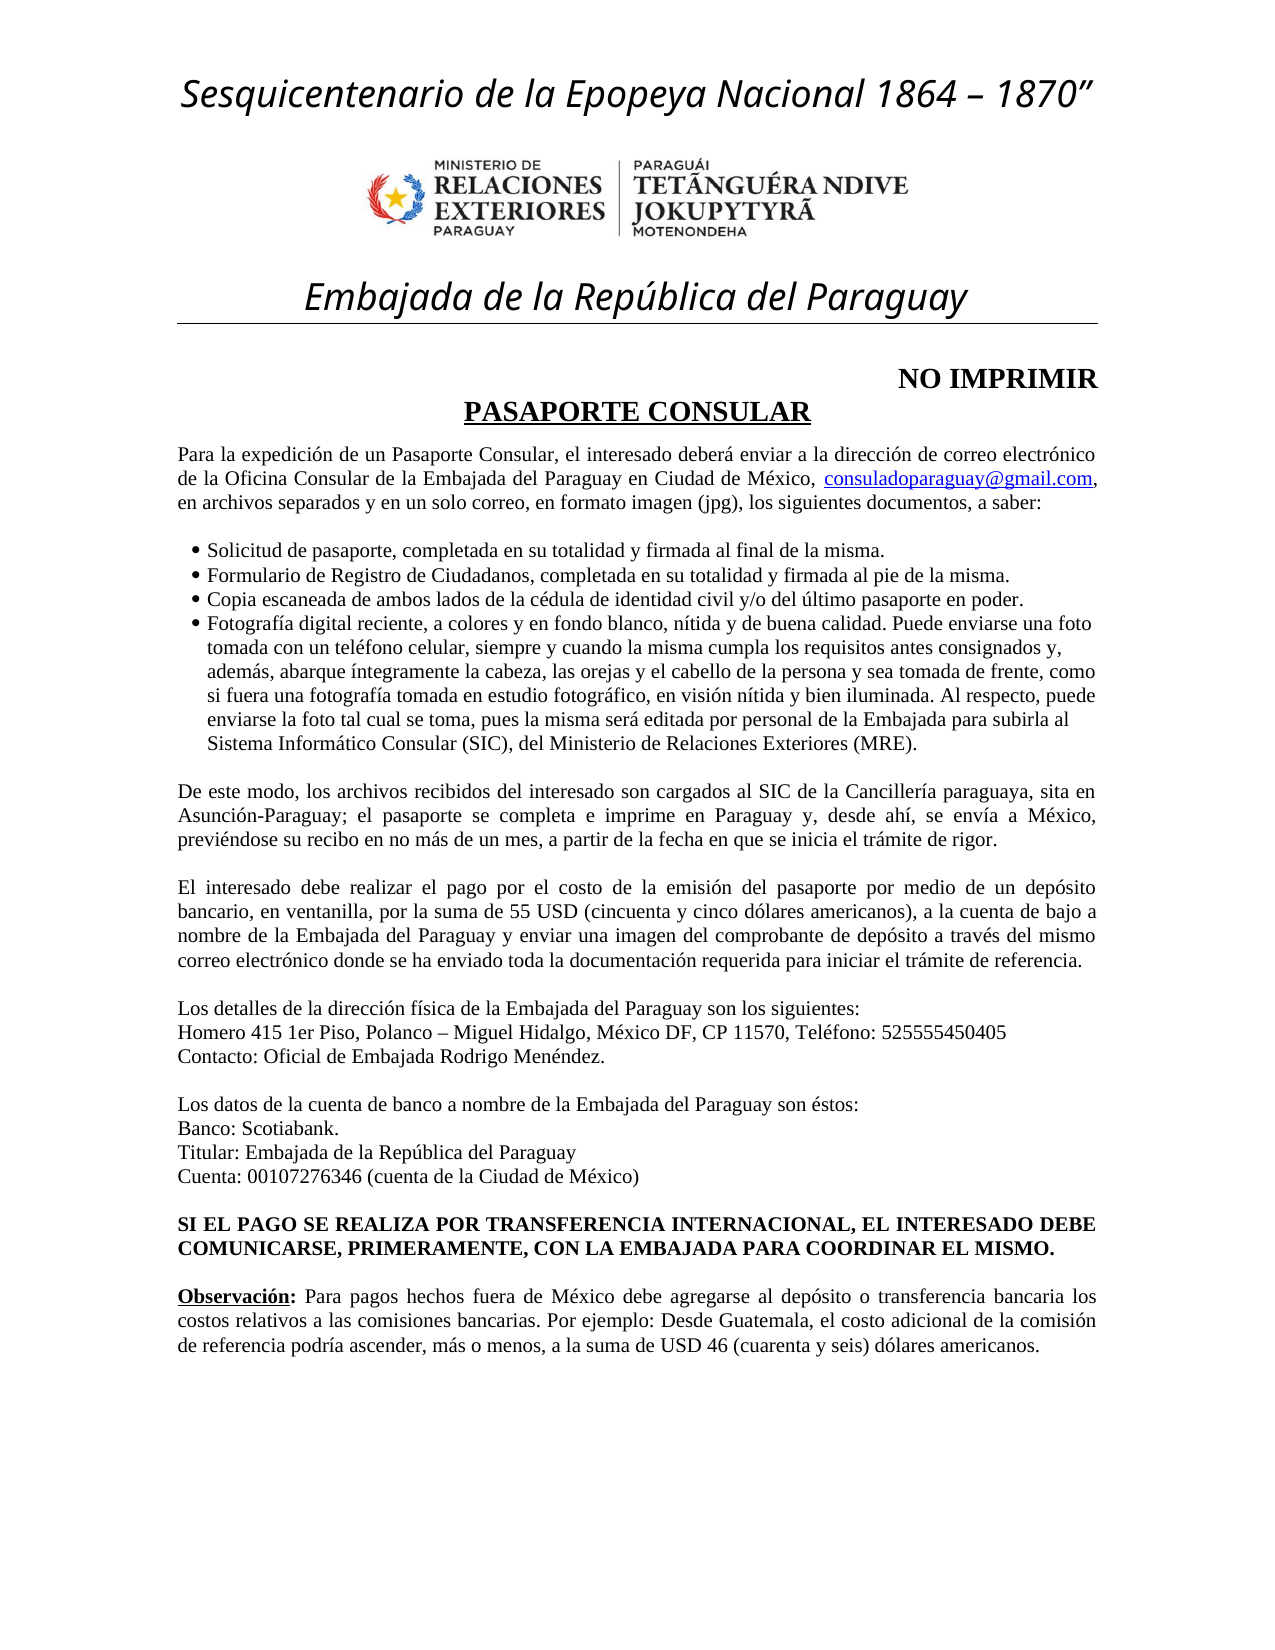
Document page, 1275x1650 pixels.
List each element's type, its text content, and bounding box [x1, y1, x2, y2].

list Los datos de la cuenta de banco a nombre de la Embajada del Paraguay son éstos: Banco: Scotiabank. Titular: Embajada de la República del Paraguay Cuenta: 00107276346 (cuenta de la Ciudad de México) [177, 1092, 1098, 1188]
list De este modo, los archivos recibidos del interesado son cargados al SIC de la Cancillería paraguaya, sita en Asunción-Paraguay; el pasaporte se completa e imprime en Paraguay y, desde ahí, se envía a México, previéndose su recibo en no más de un mes, a partir de la fecha en que se inicia el trámite de rigor. [177, 779, 1098, 851]
list Fotografía digital reciente, a colores y en fondo blanco, nítida y de buena calidad. Puede enviarse una foto tomada con un teléfono celular, siempre y cuando la misma cumpla los requisitos antes consignados y, además, abarque íntegramente la cabeza, las orejas y el cabello de la persona y sea tomada de frente, como si fuera una fotografía tomada en estudio fotográfico, en visión nítida y bien iluminada. Al respecto, puede enviarse la foto tal cual se toma, pues la misma será editada por personal de la Embajada para subirla al Sistema Informático Consular (SIC), del Ministerio de Relaciones Exteriores (MRE). [192, 611, 1098, 755]
list Contacto: Oficial de Embajada Rodrigo Menéndez. [177, 1044, 1098, 1068]
list Observación: Para pagos hechos fuera de México debe agregarse al depósito o transferencia bancaria los costos relativos a las comisiones bancarias. Por ejemplo: Desde Guatemala, el costo adicional de la comisión de referencia podría ascender, más o menos, a la suma de USD 46 (cuarenta y seis) dólares americanos. [177, 1284, 1098, 1357]
text PASAPORTE CONSULAR [177, 394, 1098, 428]
picture [344, 147, 931, 254]
text NO IMPRIMIR [177, 361, 1098, 394]
list Para la expedición de un Pasaporte Consular, el interesado deberá enviar a la dirección de correo electrónico de la Oficina Consular de la Embajada del Paraguay en Ciudad de México, consuladoparaguay@gmail.com, en archivos separados y en un solo correo, en formato imagen (jpg), los siguientes documentos, a saber: [177, 442, 1098, 514]
list El interesado debe realizar el pago por el costo de la emisión del pasaporte por medio de un depósito bancario, en ventanilla, por la suma de 55 USD (cincuenta y cinco dólares americanos), a la cuenta de bajo a nombre de la Embajada del Paraguay y enviar una imagen del comprobante de depósito a través del mismo correo electrónico donde se ha enviado toda la documentación requerida para iniciar el trámite de referencia. [177, 875, 1098, 972]
list Los detalles de la dirección física de la Embajada del Paraguay son los siguientes: [177, 996, 1098, 1020]
list Solicitud de pasaporte, completada en su totalidad y firmada al final de la misma. [192, 538, 1098, 562]
list SI EL PAGO SE REALIZA POR TRANSFERENCIA INTERNACIONAL, EL INTERESADO DEBE COMUNICARSE, PRIMERAMENTE, CON LA EMBAJADA PARA COORDINAR EL MISMO. [177, 1212, 1098, 1260]
list Homero 415 1er Piso, Polanco – Miguel Hidalgo, México DF, CP 11570, Teléfono: 525555450405 [177, 1020, 1098, 1044]
list Copia escaneada de ambos lados de la cédula de identidad civil y/o del último pasaporte en poder. [192, 587, 1098, 611]
list Formulario de Registro de Ciudadanos, completada en su totalidad y firmada al pie de la misma. [192, 562, 1098, 587]
